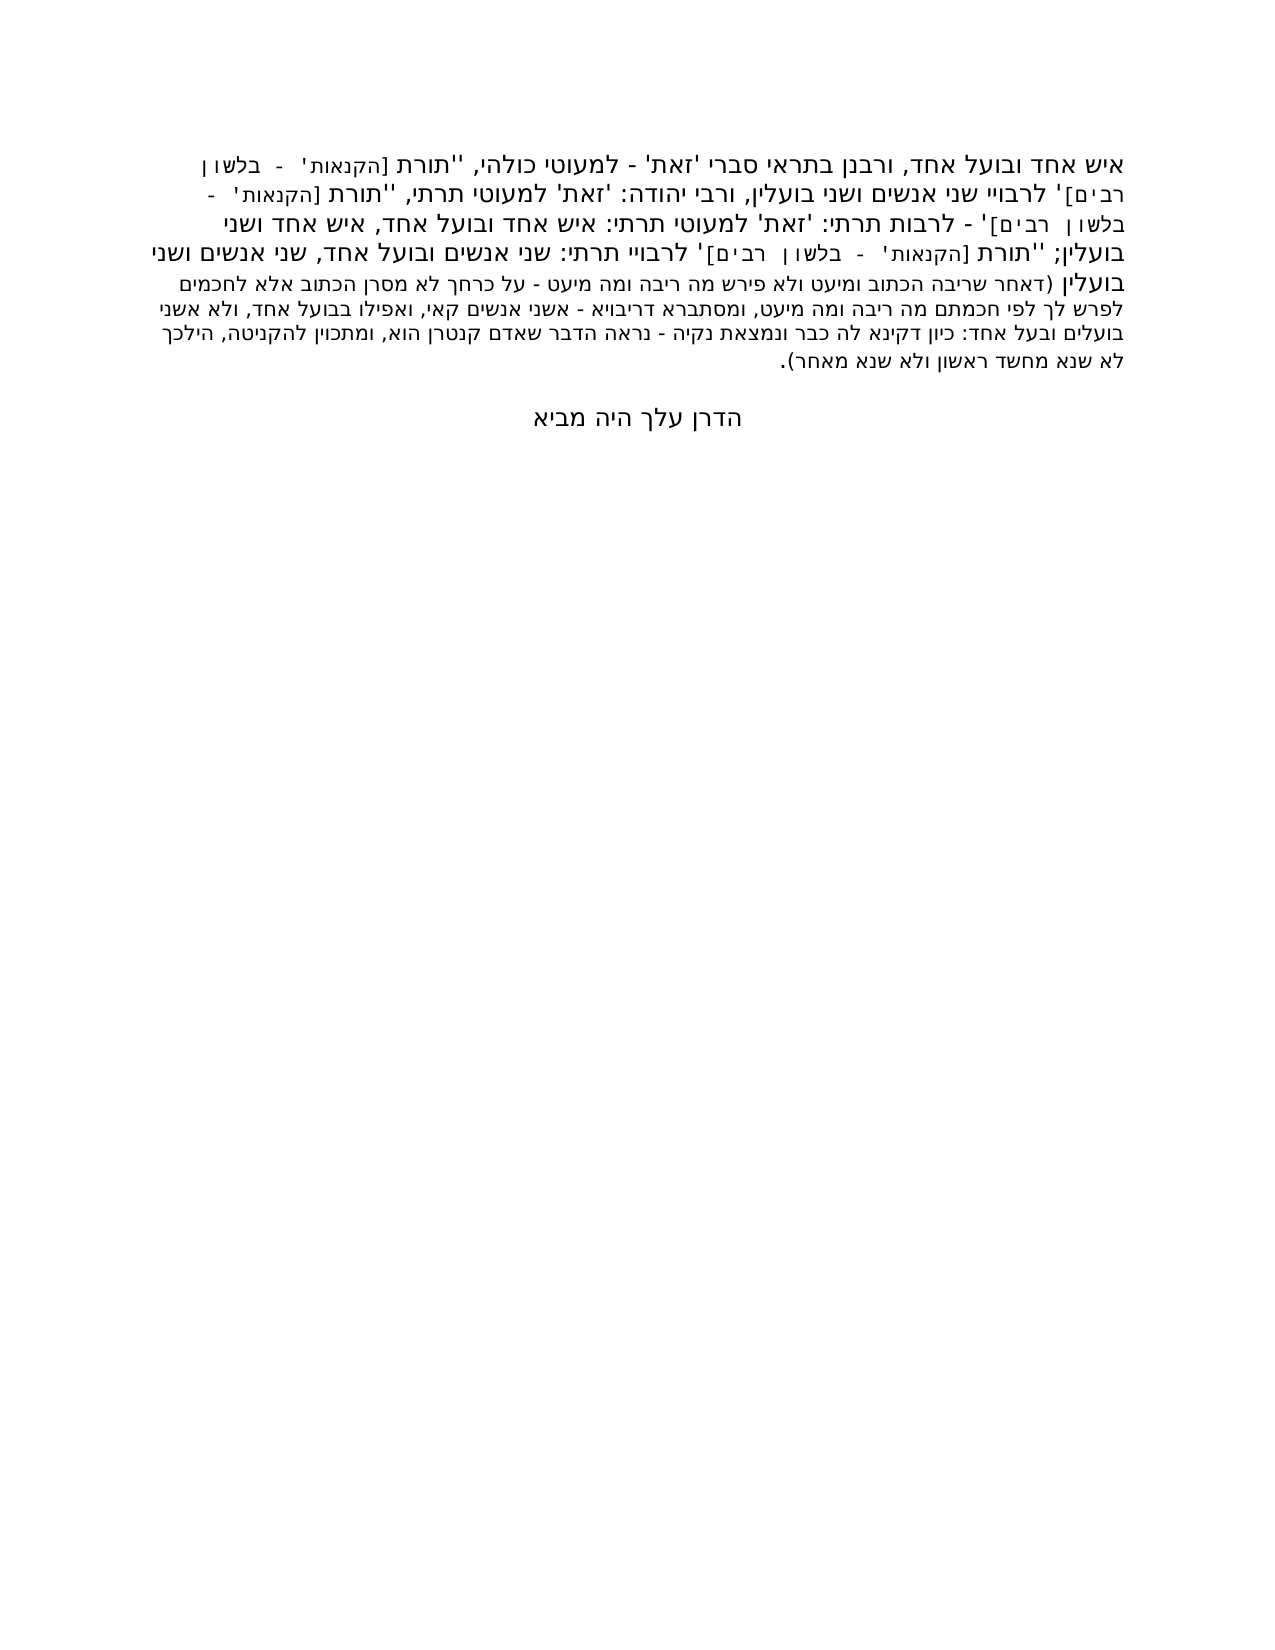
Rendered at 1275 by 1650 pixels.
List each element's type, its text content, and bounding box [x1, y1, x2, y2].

text הדרן עלך היה מביא [150, 403, 1125, 433]
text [150, 150, 1125, 375]
